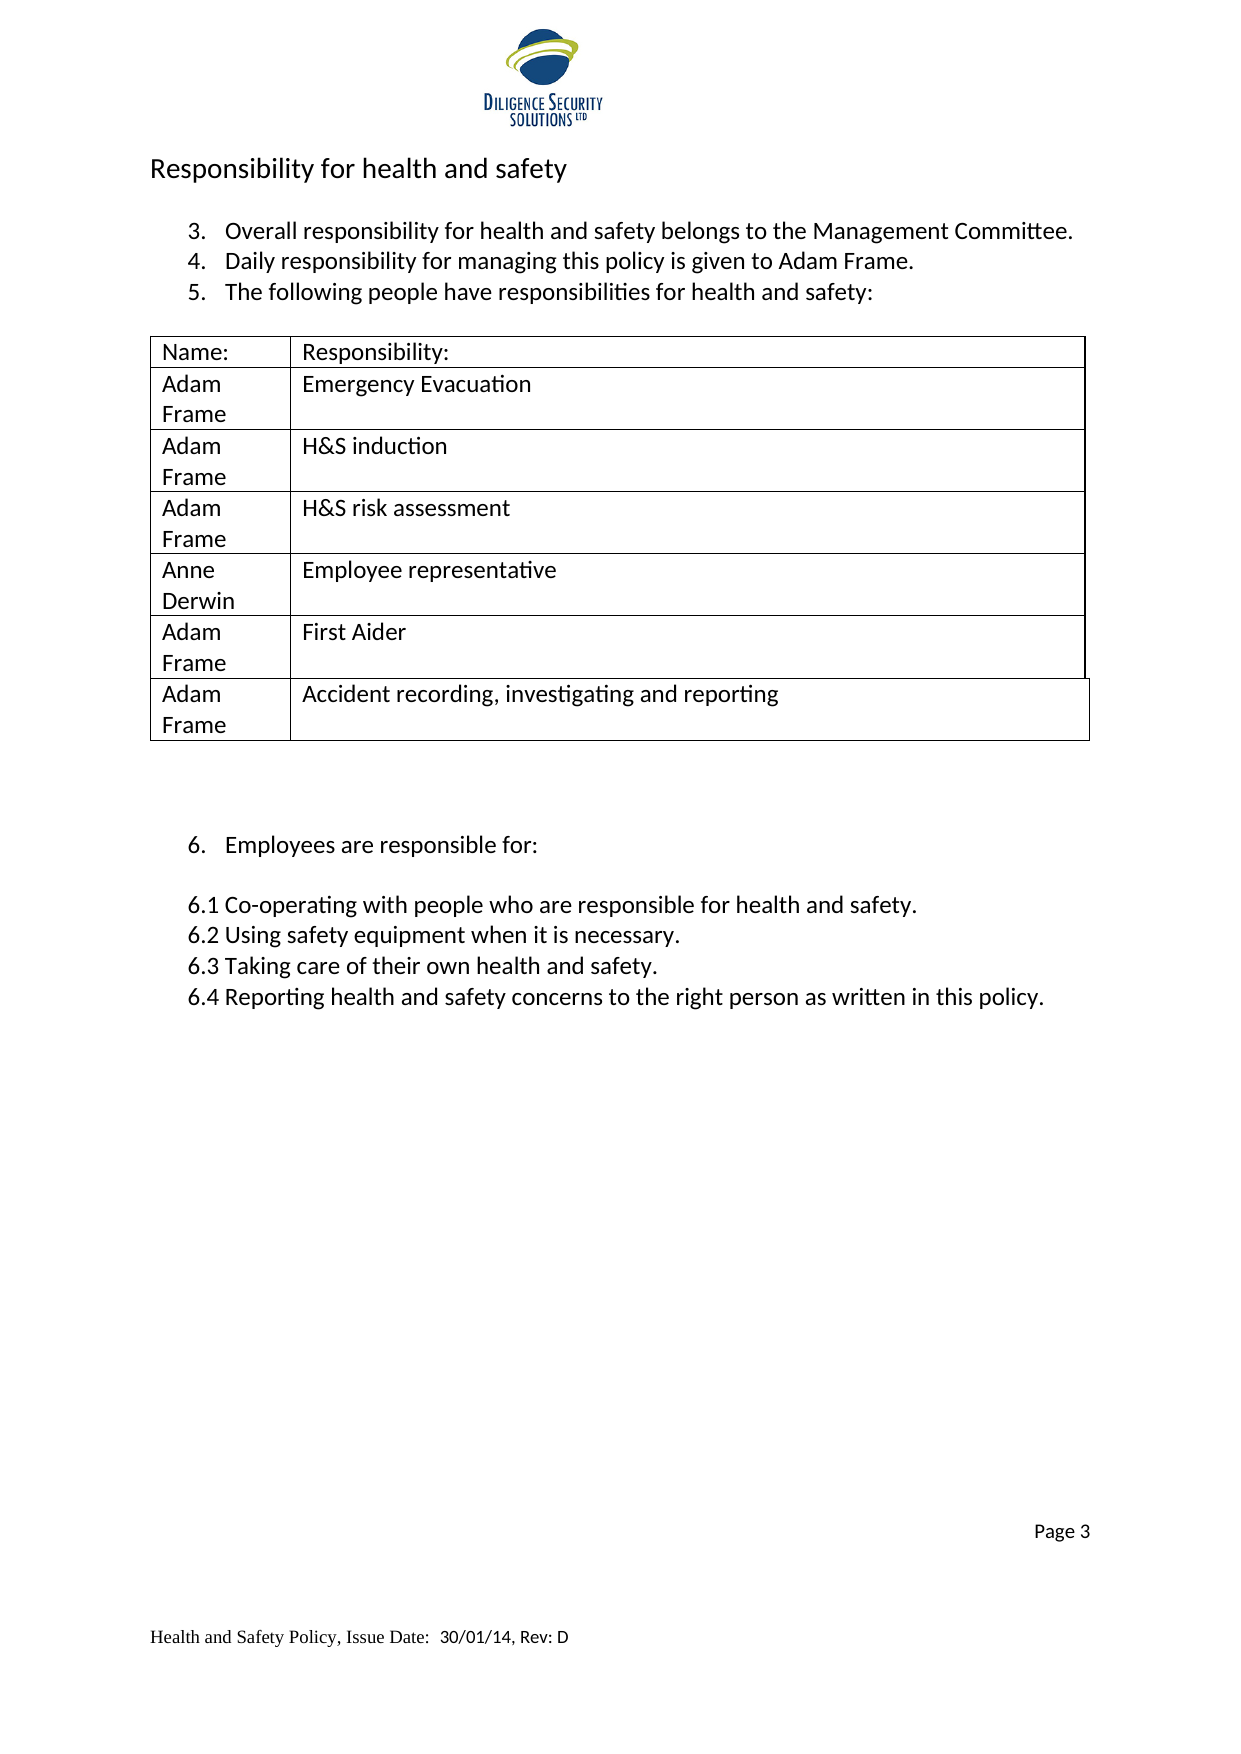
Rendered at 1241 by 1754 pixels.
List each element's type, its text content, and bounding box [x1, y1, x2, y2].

table_header Responsibility: [291, 337, 1084, 367]
table_cell Accident recording, investigating and reporting [291, 679, 1089, 739]
picture [479, 26, 608, 128]
text 6.1 Co-operating with people who are responsible for health and safety. [150, 889, 1090, 920]
list Employees are responsible for: [187, 829, 1090, 860]
table_cell H&S induction [291, 430, 1084, 491]
table_cell Adam Frame [151, 492, 290, 553]
text 6.4 Reporting health and safety concerns to the right person as written in this policy. [150, 981, 1090, 1011]
table_header Name: [151, 337, 290, 367]
table_cell Anne Derwin [151, 554, 290, 615]
table_cell Emergency Evacuation [291, 368, 1084, 429]
table_cell H&S risk assessment [291, 492, 1084, 553]
list Overall responsibility for health and safety belongs to the Management Committee. [187, 215, 1090, 245]
table_cell First Aider [291, 616, 1084, 677]
table_cell Adam Frame [151, 616, 290, 677]
list Daily responsibility for managing this policy is given to Adam Frame. [187, 245, 1090, 276]
table_cell Employee representative [291, 554, 1084, 615]
table_cell Adam Frame [151, 679, 290, 739]
list The following people have responsibilities for health and safety: [187, 276, 1090, 306]
text 6.2 Using safety equipment when it is necessary. [150, 920, 1090, 950]
text Responsibility for health and safety [150, 150, 1090, 186]
text 6.3 Taking care of their own health and safety. [150, 950, 1090, 981]
table_cell Adam Frame [151, 368, 290, 429]
text Page 3 [150, 1518, 1090, 1543]
table_cell Adam Frame [151, 430, 290, 491]
